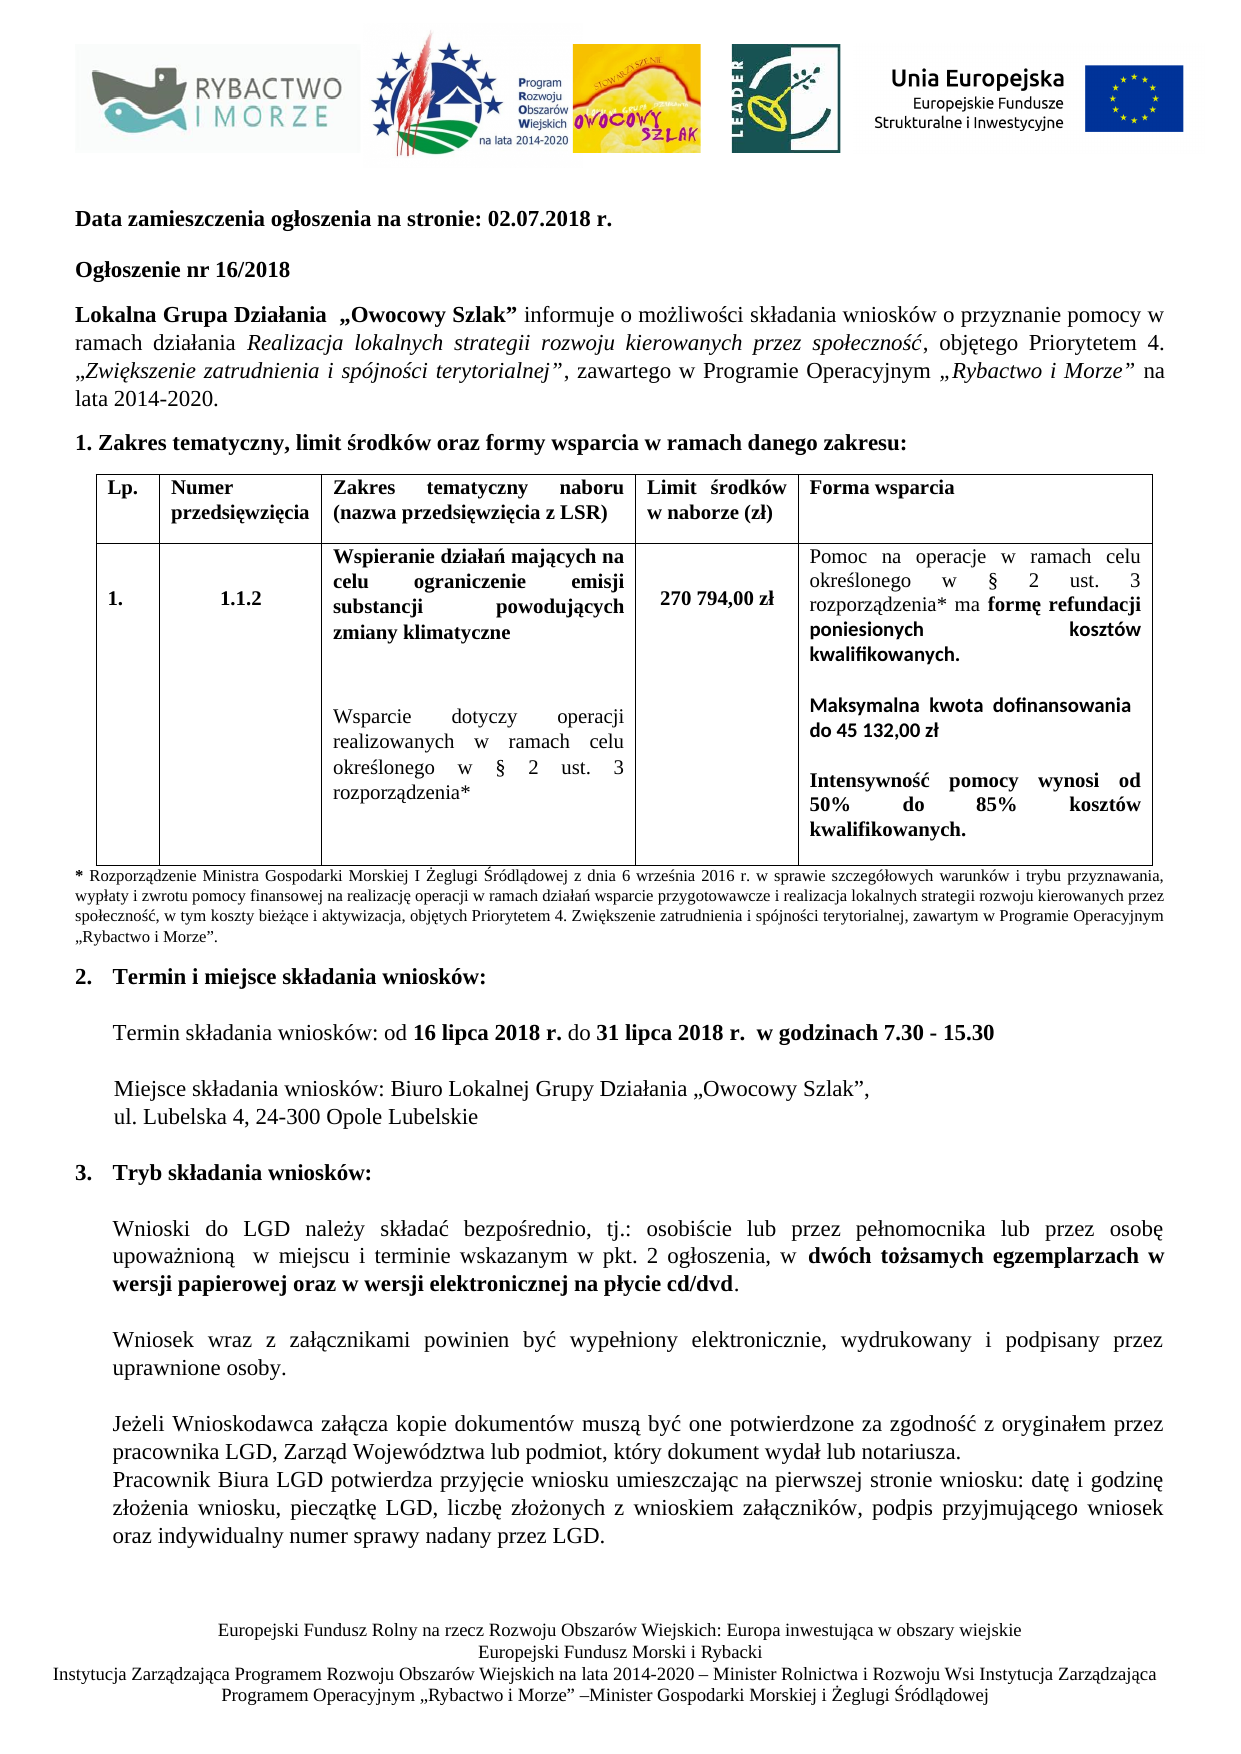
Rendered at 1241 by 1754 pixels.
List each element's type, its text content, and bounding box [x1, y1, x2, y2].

table_header Zakres tematyczny naboru (nazwa przedsięwzięcia z LSR) [322, 475, 635, 543]
text Wniosek wraz z załącznikami powinien być wypełniony elektronicznie, wydrukowany i podpisany przez uprawnione osoby. [112, 1326, 1165, 1381]
text 1. Zakres tematyczny, limit środków oraz formy wsparcia w ramach danego zakresu: [75, 429, 1165, 456]
table_cell Pomoc na operacje w ramach celu określonego w § 2 ust. 3 rozporządzenia* ma formę refundacji poniesionych kosztów kwalifikowanych. Maksymalna kwota dofinansowania do 45 132,00 zł Intensywność pomocy wynosi od 50% do 85% kosztów kwalifikowanych. [799, 544, 1152, 864]
picture [853, 43, 1205, 154]
table_header Lp. [97, 475, 159, 543]
table_header Numer przedsięwzięcia [160, 475, 321, 543]
text Miejsce składania wniosków: Biuro Lokalnej Grupy Działania „Owocowy Szlak”, [114, 1075, 1165, 1101]
text Jeżeli Wnioskodawca załącza kopie dokumentów muszą być one potwierdzone za zgodność z oryginałem przez pracownika LGD, Zarząd Województwa lub podmiot, który dokument wydał lub notariusza. [112, 1410, 1165, 1464]
picture [362, 23, 701, 168]
text Pracownik Biura LGD potwierdza przyjęcie wniosku umieszczając na pierwszej stronie wniosku: datę i godzinę złożenia wniosku, pieczątkę LGD, liczbę złożonych z wnioskiem załączników, podpis przyjmującego wniosek oraz indywidualny numer sprawy nadany przez LGD. [112, 1466, 1165, 1548]
list Tryb składania wniosków: [75, 1159, 1165, 1185]
table_header Limit środków w naborze (zł) [636, 475, 798, 543]
table_header Forma wsparcia [799, 475, 1152, 543]
text ul. Lubelska 4, 24-300 Opole Lubelskie [114, 1103, 1165, 1129]
text Termin składania wniosków: od 16 lipca 2018 r. do 31 lipca 2018 r. w godzinach 7.30 - 15.30 [112, 1019, 1165, 1046]
table_cell 270 794,00 zł [636, 544, 798, 864]
table_cell Wspieranie działań mających na celu ograniczenie emisji substancji powodujących zmiany klimatyczne Wsparcie dotyczy operacji realizowanych w ramach celu określonego w § 2 ust. 3 rozporządzenia* [322, 544, 635, 864]
text * Rozporządzenie Ministra Gospodarki Morskiej I Żeglugi Śródlądowej z dnia 6 września 2016 r. w sprawie szczegółowych warunków i trybu przyznawania, wypłaty i zwrotu pomocy finansowej na realizację operacji w ramach działań wsparcie przygotowawcze i realizacja lokalnych strategii rozwoju kierowanych przez społeczność, w tym koszty bieżące i aktywizacja, objętych Priorytetem 4. Zwiększenie zatrudnienia i spójności terytorialnej, zawartym w Programie Operacyjnym „Rybactwo i Morze”. [75, 866, 1165, 946]
text Lokalna Grupa Działania „Owocowy Szlak” informuje o możliwości składania wniosków o przyznanie pomocy w ramach działania Realizacja lokalnych strategii rozwoju kierowanych przez społeczność, objętego Priorytetem 4. „Zwiększenie zatrudnienia i spójności terytorialnej”, zawartego w Programie Operacyjnym „Rybactwo i Morze” na lata 2014-2020. [75, 301, 1165, 411]
text Ogłoszenie nr 16/2018 [75, 256, 1165, 283]
picture [75, 44, 361, 153]
text Wnioski do LGD należy składać bezpośrednio, tj.: osobiście lub przez pełnomocnika lub przez osobę upoważnioną w miejscu i terminie wskazanym w pkt. 2 ogłoszenia, w dwóch tożsamych egzemplarzach w wersji papierowej oraz w wersji elektronicznej na płycie cd/dvd. [112, 1215, 1165, 1297]
table_cell 1. [97, 544, 159, 864]
text Data zamieszczenia ogłoszenia na stronie: 02.07.2018 r. [75, 205, 1165, 232]
list Termin i miejsce składania wniosków: [75, 963, 1165, 990]
table_cell 1.1.2 [160, 544, 321, 864]
picture [731, 44, 841, 153]
